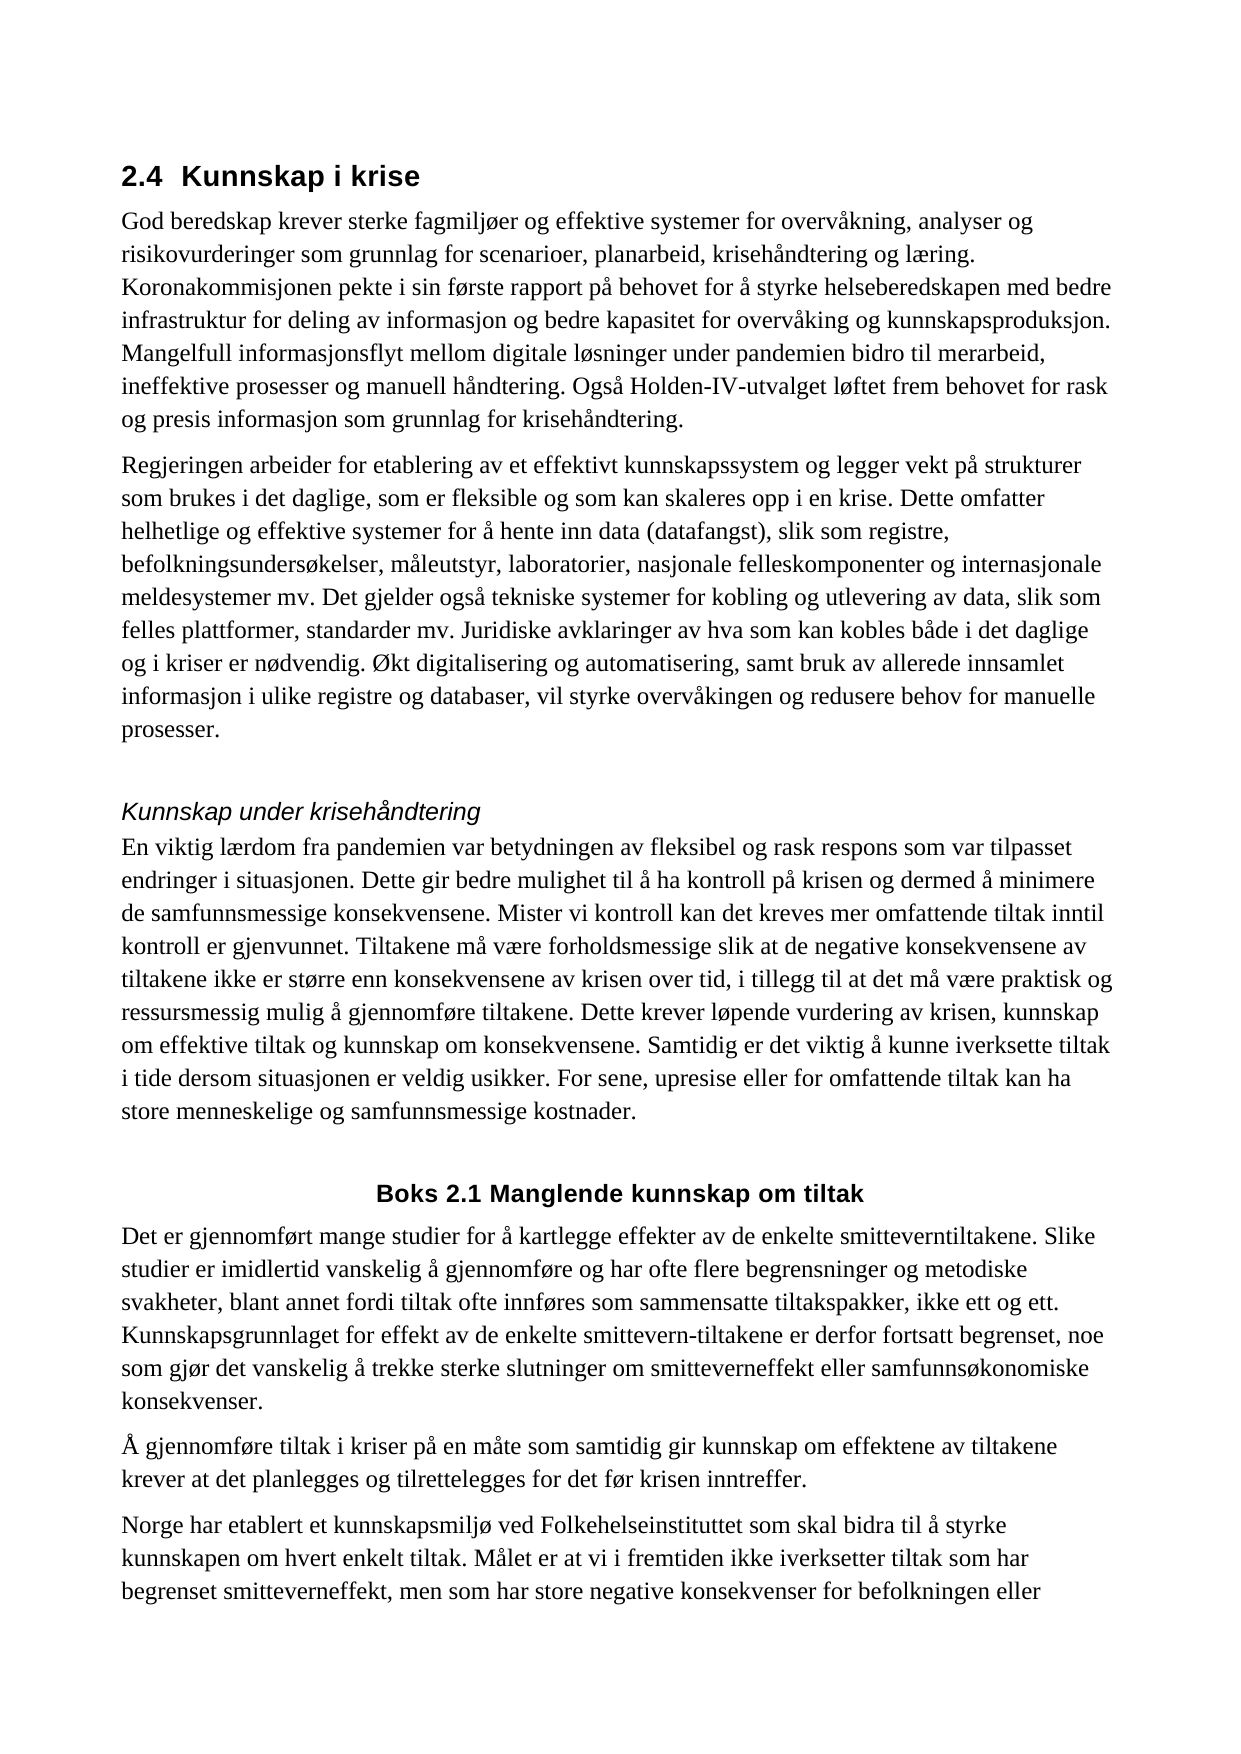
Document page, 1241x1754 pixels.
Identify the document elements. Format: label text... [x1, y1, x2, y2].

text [121, 1510, 1119, 1605]
text Regjeringen arbeider for etablering av et effektivt kunnskapssystem og legger vekt på strukturer som brukes i det daglige, som er fleksible og som kan skaleres opp i en krise. Dette omfatter helhetlige og effektive systemer for å hente inn data (datafangst), slik som registre, befolkningsundersøkelser, måleutstyr, laboratorier, nasjonale felleskomponenter og internasjonale meldesystemer mv. Det gjelder også tekniske systemer for kobling og utlevering av data, slik som felles plattformer, standarder mv. Juridiske avklaringer av hva som kan kobles både i det daglige og i kriser er nødvendig. Økt digitalisering og automatisering, samt bruk av allerede innsamlet informasjon i ulike registre og databaser, vil styrke overvåkingen og redusere behov for manuelle prosesser. [121, 450, 1119, 743]
text Manglende kunnskap om tiltak [121, 1179, 1119, 1208]
subtitle Kunnskap i krise [121, 159, 1119, 193]
text En viktig lærdom fra pandemien var betydningen av fleksibel og rask respons som var tilpasset endringer i situasjonen. Dette gir bedre mulighet til å ha kontroll på krisen og dermed å minimere de samfunnsmessige konsekvensene. Mister vi kontroll kan det kreves mer omfattende tiltak inntil kontroll er gjenvunnet. Tiltakene må være forholdsmessige slik at de negative konsekvensene av tiltakene ikke er større enn konsekvensene av krisen over tid, i tillegg til at det må være praktisk og ressursmessig mulig å gjennomføre tiltakene. Dette krever løpende vurdering av krisen, kunnskap om effektive tiltak og kunnskap om konsekvensene. Samtidig er det viktig å kunne iverksette tiltak i tide dersom situasjonen er veldig usikker. For sene, upresise eller for omfattende tiltak kan ha store menneskelige og samfunnsmessige kostnader. [121, 832, 1119, 1125]
text God beredskap krever sterke fagmiljøer og effektive systemer for overvåkning, analyser og risikovurderinger som grunnlag for scenarioer, planarbeid, krisehåndtering og læring. Koronakommisjonen pekte i sin første rapport på behovet for å styrke helseberedskapen med bedre infrastruktur for deling av informasjon og bedre kapasitet for overvåking og kunnskapsproduksjon. Mangelfull informasjonsflyt mellom digitale løsninger under pandemien bidro til merarbeid, ineffektive prosesser og manuell håndtering. Også Holden-IV-utvalget løftet frem behovet for rask og presis informasjon som grunnlag for krisehåndtering. [121, 206, 1119, 433]
text Å gjennomføre tiltak i kriser på en måte som samtidig gir kunnskap om effektene av tiltakene krever at det planlegges og tilrettelegges for det før krisen inntreffer. [121, 1431, 1119, 1493]
text Det er gjennomført mange studier for å kartlegge effekter av de enkelte smitteverntiltakene. Slike studier er imidlertid vanskelig å gjennomføre og har ofte flere begrensninger og metodiske svakheter, blant annet fordi tiltak ofte innføres som sammensatte tiltakspakker, ikke ett og ett. Kunnskapsgrunnlaget for effekt av de enkelte smittevern-tiltakene er derfor fortsatt begrenset, noe som gjør det vanskelig å trekke sterke slutninger om smitteverneffekt eller samfunnsøkonomiske konsekvenser. [121, 1221, 1119, 1414]
text Kunnskap under krisehåndtering [121, 797, 1119, 826]
